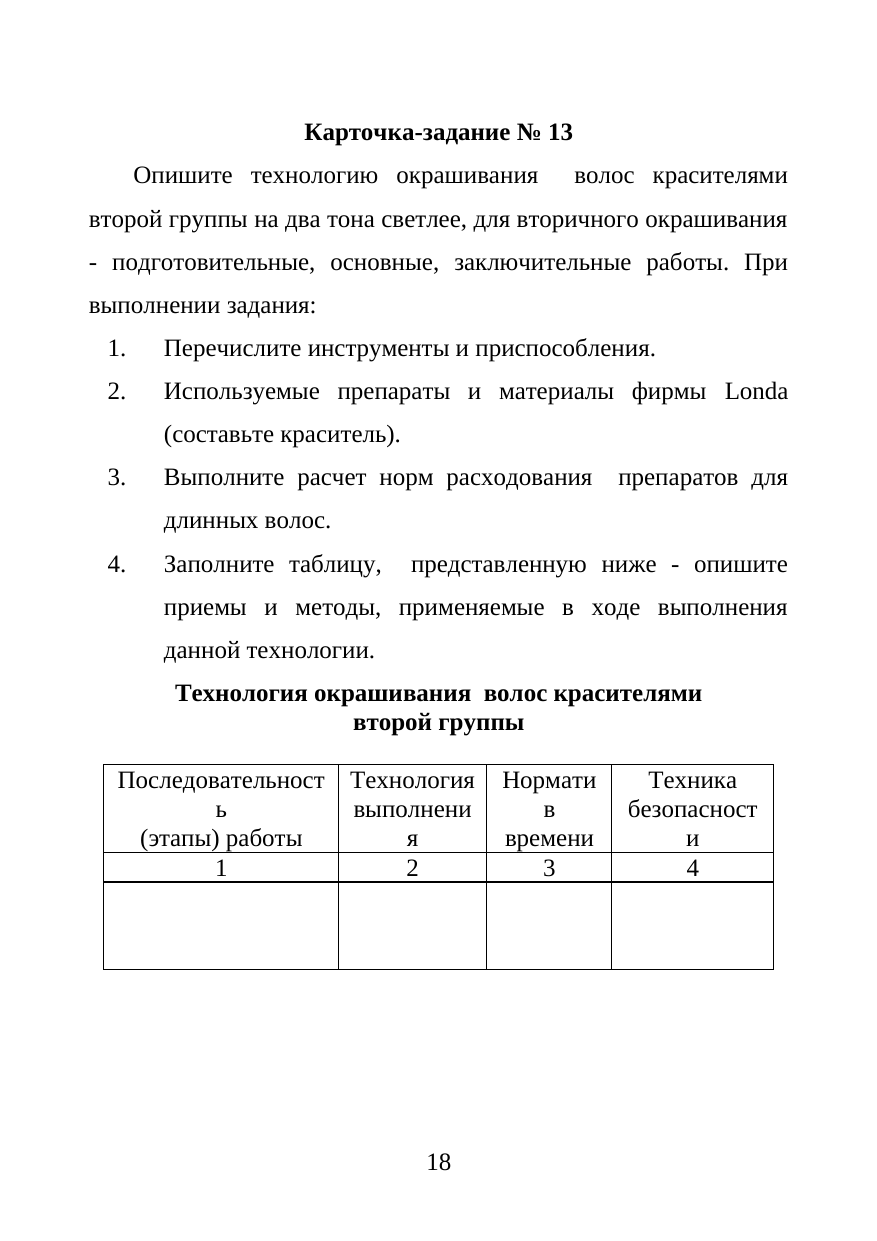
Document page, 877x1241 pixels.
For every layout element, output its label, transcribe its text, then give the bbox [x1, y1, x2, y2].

table_cell [339, 883, 486, 969]
list Технология окрашивания волос красителями [89, 678, 788, 707]
table_cell [612, 883, 773, 969]
list Используемые препараты и материалы фирмы Londa (составьте краситель). [126, 376, 788, 448]
table_cell 2 [339, 853, 486, 881]
text Карточка-задание № 13 [89, 117, 788, 146]
table_cell [104, 883, 338, 969]
table_cell 4 [612, 853, 773, 881]
list Заполните таблицу, представленную ниже - опишите приемы и методы, применяемые в ходе выполнения данной технологии. [126, 549, 788, 664]
list второй группы [89, 707, 788, 736]
text Опишите технологию окрашивания волос красителями второй группы на два тона светлее, для вторичного окрашивания - подготовительные, основные, заключительные работы. При выполнении задания: [89, 161, 788, 319]
table_header Технология выполнения [339, 765, 486, 852]
table_cell 1 [104, 853, 338, 881]
table_cell [487, 883, 611, 969]
table_cell 3 [487, 853, 611, 881]
table_header Последовательность (этапы) работы [104, 765, 338, 852]
table_header Норматив времени [487, 765, 611, 852]
list Выполните расчет норм расходования препаратов для длинных волос. [126, 462, 788, 534]
list Перечислите инструменты и приспособления. [126, 333, 788, 362]
table_header Техника безопасности [612, 765, 773, 852]
